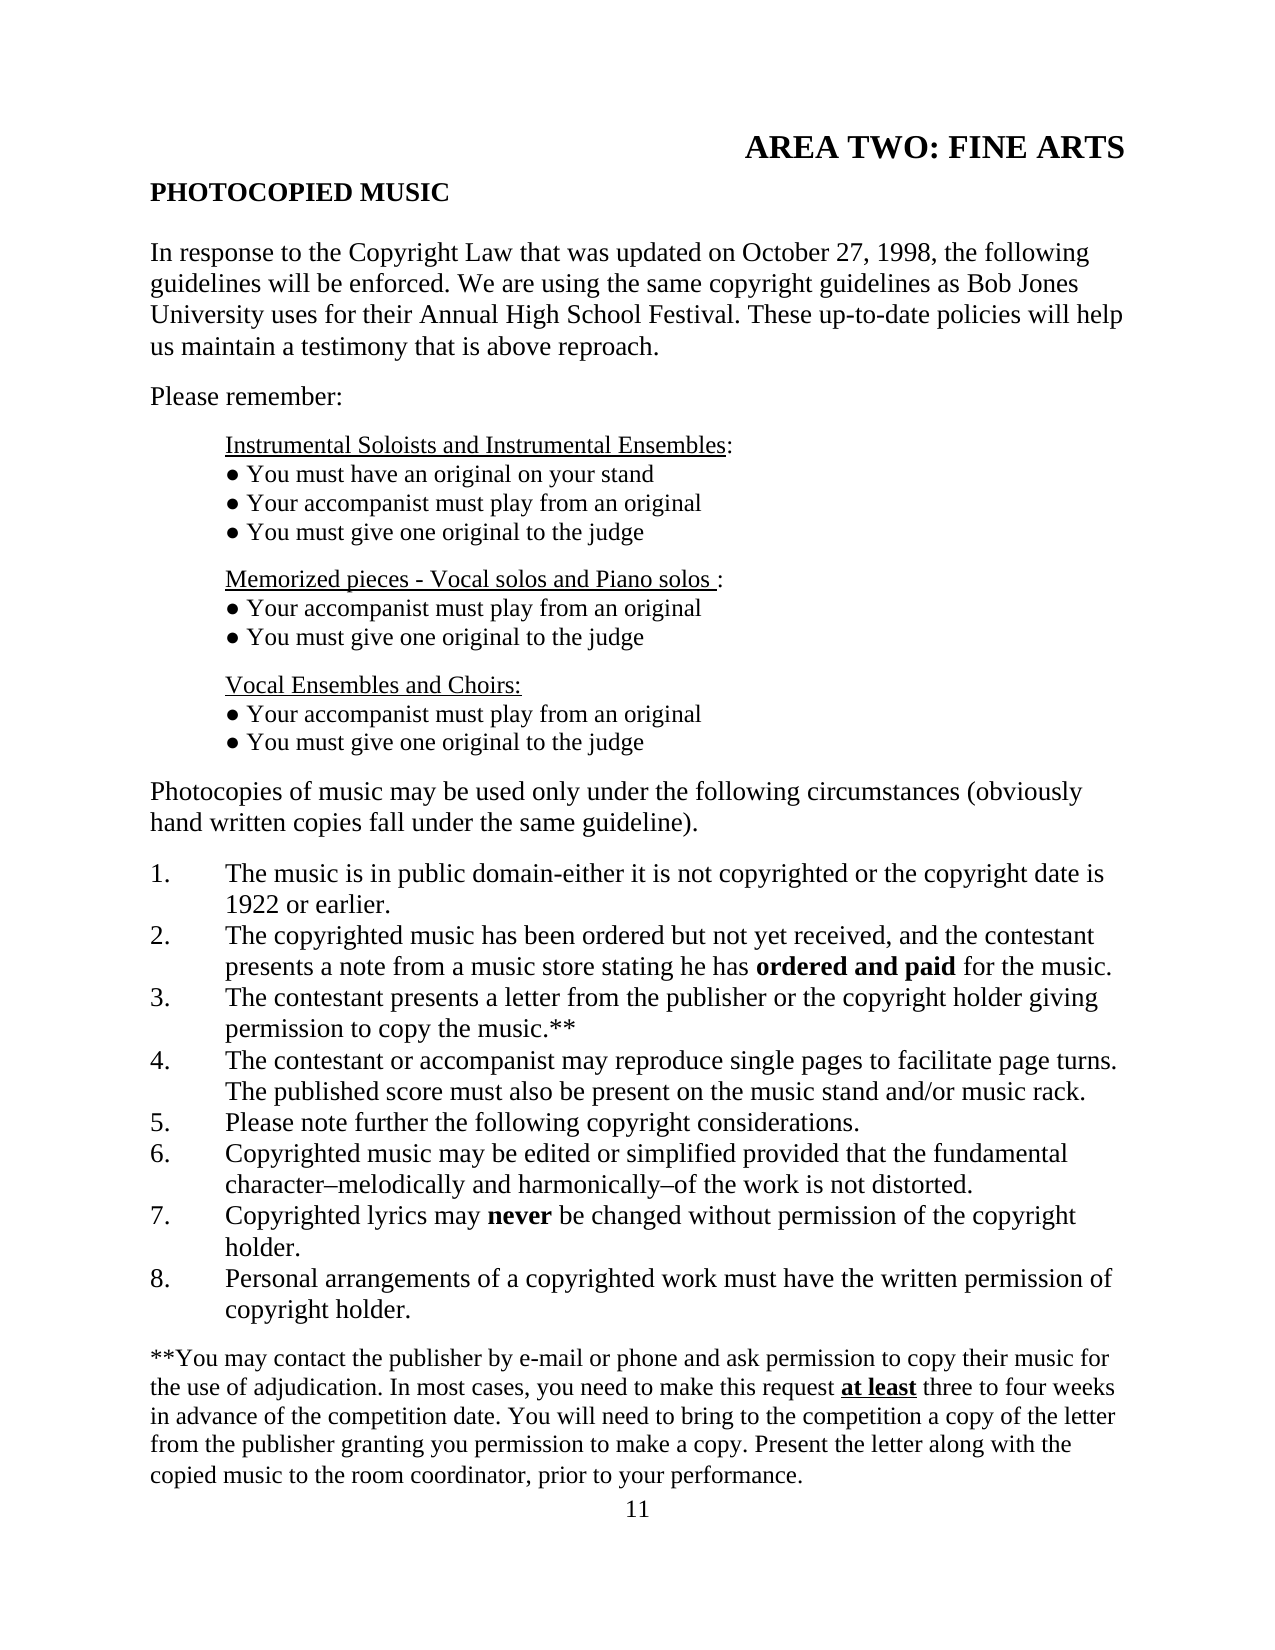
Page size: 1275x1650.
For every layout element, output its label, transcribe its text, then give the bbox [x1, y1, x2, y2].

text Please remember: [150, 380, 1125, 411]
text 8. Personal arrangements of a copyrighted work must have the written permission of copyright holder. [150, 1262, 1125, 1324]
text ● Your accompanist must play from an original [150, 699, 1125, 727]
text Vocal Ensembles and Choirs: [150, 670, 1125, 699]
text ● You must give one original to the judge [150, 622, 1125, 651]
text Photocopies of music may be used only under the following circumstances (obviously hand written copies fall under the same guideline). [150, 775, 1125, 838]
text ● You must give one original to the judge [150, 727, 1125, 756]
text 4. The contestant or accompanist may reproduce single pages to facilitate page turns. The published score must also be present on the music stand and/or music rack. [150, 1044, 1125, 1106]
text 6. Copyrighted music may be edited or simplified provided that the fundamental character–melodically and harmonically–of the work is not distorted. [150, 1137, 1125, 1199]
text ● You must have an original on your stand [150, 459, 1125, 488]
text ● Your accompanist must play from an original [150, 593, 1125, 622]
text 2. The copyrighted music has been ordered but not yet received, and the contestant presents a note from a music store stating he has ordered and paid for the music. [150, 919, 1125, 981]
text Memorized pieces - Vocal solos and Piano solos : [150, 564, 1125, 593]
text 3. The contestant presents a letter from the publisher or the copyright holder giving permission to copy the music.** [150, 981, 1125, 1044]
text Instrumental Soloists and Instrumental Ensembles: [150, 430, 1125, 459]
text 5. Please note further the following copyright considerations. [150, 1106, 1125, 1137]
text PHOTOCOPIED MUSIC [150, 176, 1125, 208]
text In response to the Copyright Law that was updated on October 27, 1998, the following guidelines will be enforced. We are using the same copyright guidelines as Bob Jones University uses for their Annual High School Festival. These up-to-date policies will help us maintain a testimony that is above reproach. [150, 236, 1125, 361]
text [150, 1343, 1125, 1489]
text ● You must give one original to the judge [150, 517, 1125, 545]
text 7. Copyrighted lyrics may never be changed without permission of the copyright holder. [150, 1199, 1125, 1262]
text 1. The music is in public domain-either it is not copyrighted or the copyright date is 1922 or earlier. [150, 857, 1125, 919]
text ● Your accompanist must play from an original [150, 488, 1125, 517]
